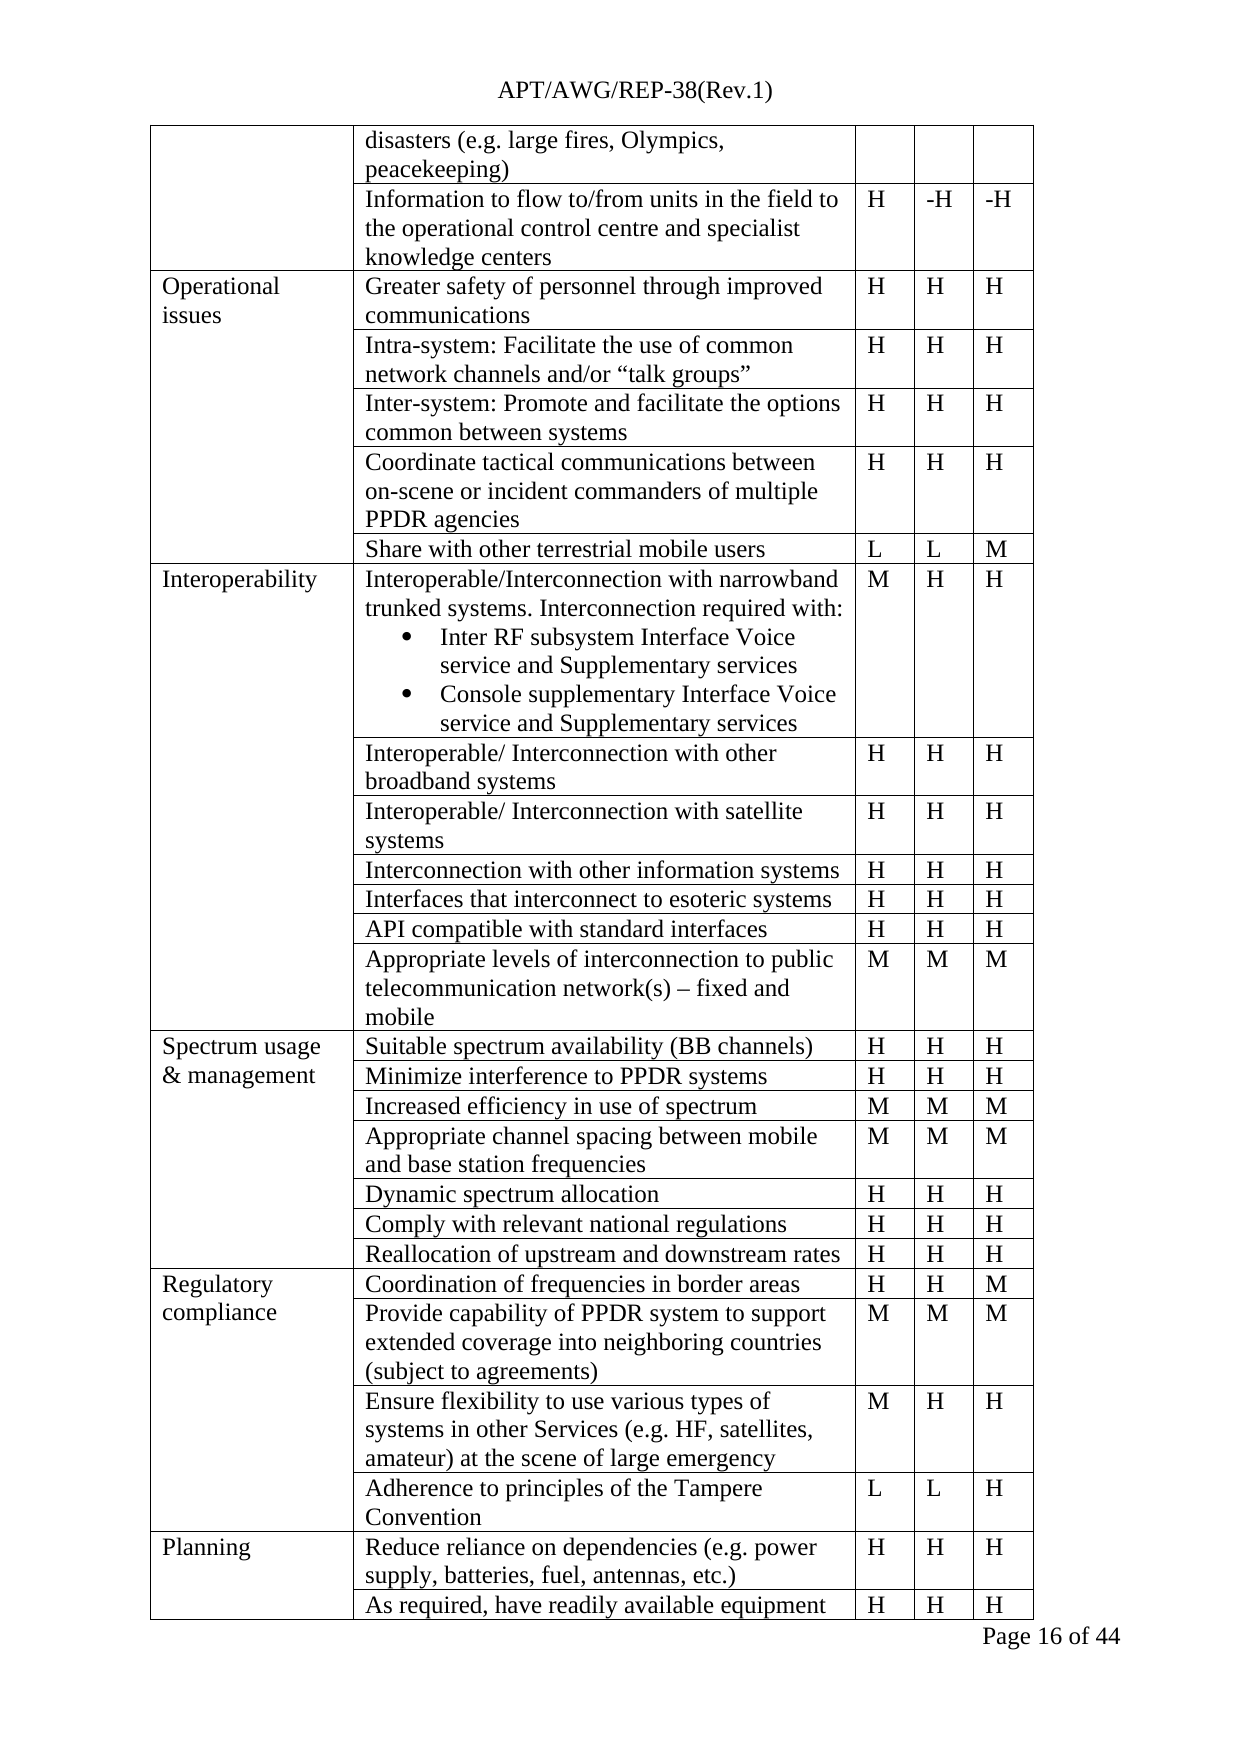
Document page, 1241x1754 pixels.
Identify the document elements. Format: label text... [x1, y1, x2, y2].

table_cell H [856, 1209, 914, 1238]
table_cell M [915, 1121, 973, 1178]
table_cell H [915, 1269, 973, 1297]
table_cell H [915, 1386, 973, 1472]
table_cell H [915, 389, 973, 446]
table_cell Greater safety of personnel through improved communications [354, 271, 855, 329]
table_cell M [856, 944, 914, 1030]
table_cell H [856, 126, 914, 183]
table_cell L [915, 534, 973, 563]
table_cell H [856, 1031, 914, 1060]
table_cell Interoperability [151, 564, 353, 1030]
table_cell H [974, 1532, 1033, 1589]
table_cell M [974, 534, 1033, 563]
table_cell H [915, 1179, 973, 1208]
table_cell L [915, 1473, 973, 1531]
table_cell H [915, 738, 973, 795]
table_cell Appropriate levels of interconnection to public telecommunication network(s) – fixed and mobile [354, 944, 855, 1030]
table_cell M [974, 1299, 1033, 1385]
table_cell H [915, 914, 973, 943]
table_cell Provide capability of PPDR system to support extended coverage into neighboring countries (subject to agreements) [354, 1299, 855, 1385]
table_cell M [856, 1386, 914, 1472]
table_cell Minimize interference to PPDR systems [354, 1061, 855, 1090]
table_cell Intra-system: Facilitate the use of common network channels and/or “talk groups” [354, 330, 855, 387]
table_cell Suitable spectrum availability (BB channels) [354, 1031, 855, 1060]
table_cell M [856, 1091, 914, 1120]
table_cell M [974, 944, 1033, 1030]
table_cell Spectrum usage & management [151, 1031, 353, 1268]
table_cell H [974, 885, 1033, 913]
table_cell Inter-system: Promote and facilitate the options common between systems [354, 389, 855, 446]
table_cell H [974, 1590, 1033, 1619]
table_cell M [915, 944, 973, 1030]
table_cell H [974, 1239, 1033, 1268]
table_cell H [915, 1061, 973, 1090]
table_cell Adherence to principles of the Tampere Convention [354, 1473, 855, 1531]
table_cell H [974, 914, 1033, 943]
table_cell Interoperable/ Interconnection with satellite systems [354, 796, 855, 854]
table_cell H [856, 1239, 914, 1268]
table_cell M [974, 1269, 1033, 1297]
table_cell H [974, 1061, 1033, 1090]
table_cell M [974, 1091, 1033, 1120]
table_cell Reallocation of upstream and downstream rates [354, 1239, 855, 1268]
table_cell API compatible with standard interfaces [354, 914, 855, 943]
table_cell H [915, 564, 973, 737]
table_cell Increased efficiency in use of spectrum [354, 1091, 855, 1120]
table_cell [354, 1590, 855, 1619]
table_cell H [974, 447, 1033, 533]
table_cell H [856, 1532, 914, 1589]
table_cell H [856, 1269, 914, 1297]
table_cell Planning [151, 1532, 353, 1619]
table_cell H [915, 1209, 973, 1238]
table_cell H [856, 885, 914, 913]
table_cell L [856, 534, 914, 563]
table_cell Coordinate tactical communications between on-scene or incident commanders of multiple PPDR agencies [354, 447, 855, 533]
table_cell H [974, 1031, 1033, 1060]
table_cell Regulatory compliance [151, 1269, 353, 1531]
table_cell H [915, 271, 973, 329]
table_cell M [915, 1299, 973, 1385]
table_cell -H [974, 184, 1033, 270]
table_cell L [856, 1473, 914, 1531]
table_cell H [915, 855, 973, 883]
table_cell Coordination of frequencies in border areas [354, 1269, 855, 1297]
table_cell H [974, 330, 1033, 387]
table_cell Reduce reliance on dependencies (e.g. power supply, batteries, fuel, antennas, etc.) [354, 1532, 855, 1589]
table_cell H [915, 1532, 973, 1589]
table_cell Dynamic spectrum allocation [354, 1179, 855, 1208]
table_cell H [856, 184, 914, 270]
table_cell H [915, 447, 973, 533]
table_cell H [856, 330, 914, 387]
table_cell H [856, 389, 914, 446]
table_cell M [974, 1121, 1033, 1178]
table_cell M [915, 1091, 973, 1120]
table_cell H [856, 1179, 914, 1208]
table_cell H [856, 855, 914, 883]
table_cell H [856, 271, 914, 329]
table_cell H [974, 855, 1033, 883]
table_cell H [974, 1386, 1033, 1472]
table_cell -H [915, 184, 973, 270]
table_cell M [856, 564, 914, 737]
table_cell M [856, 1299, 914, 1385]
table_cell Share with other terrestrial mobile users [354, 534, 855, 563]
table_cell H [915, 1590, 973, 1619]
table_cell H [915, 796, 973, 854]
table_cell Appropriate channel spacing between mobile and base station frequencies [354, 1121, 855, 1178]
table_cell H [974, 126, 1033, 183]
table_cell H [974, 738, 1033, 795]
table_cell H [856, 738, 914, 795]
table_cell H [856, 1590, 914, 1619]
table_cell H [974, 389, 1033, 446]
table_cell Interfaces that interconnect to esoteric systems [354, 885, 855, 913]
table_cell Ensure flexibility to use various types of systems in other Services (e.g. HF, satellites, amateur) at the scene of large emergency [354, 1386, 855, 1472]
table_cell H [856, 447, 914, 533]
table_cell H [915, 1031, 973, 1060]
table_cell H [974, 1179, 1033, 1208]
table_cell H [856, 1061, 914, 1090]
table_cell H [974, 564, 1033, 737]
table_cell H [915, 126, 973, 183]
table_cell Operational issues [151, 271, 353, 563]
table_cell Comply with relevant national regulations [354, 1209, 855, 1238]
table_cell H [856, 796, 914, 854]
table_cell H [915, 330, 973, 387]
table_cell Information to flow to/from units in the field to the operational control centre and specialist knowledge centers [354, 184, 855, 270]
table_cell H [856, 914, 914, 943]
table_cell H [915, 1239, 973, 1268]
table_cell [354, 126, 855, 183]
table_cell H [974, 1473, 1033, 1531]
table_cell M [856, 1121, 914, 1178]
table_cell H [974, 796, 1033, 854]
table_cell Interoperable/ Interconnection with other broadband systems [354, 738, 855, 795]
table_cell Interoperable/Interconnection with narrowband trunked systems. Interconnection required with: Inter RF subsystem Interface Voice service and Supplementary services Console supplementary Interface Voice service and Supplementary services [354, 564, 855, 737]
table_cell H [974, 1209, 1033, 1238]
table_cell Interconnection with other information systems [354, 855, 855, 883]
table_cell H [974, 271, 1033, 329]
table_cell H [915, 885, 973, 913]
